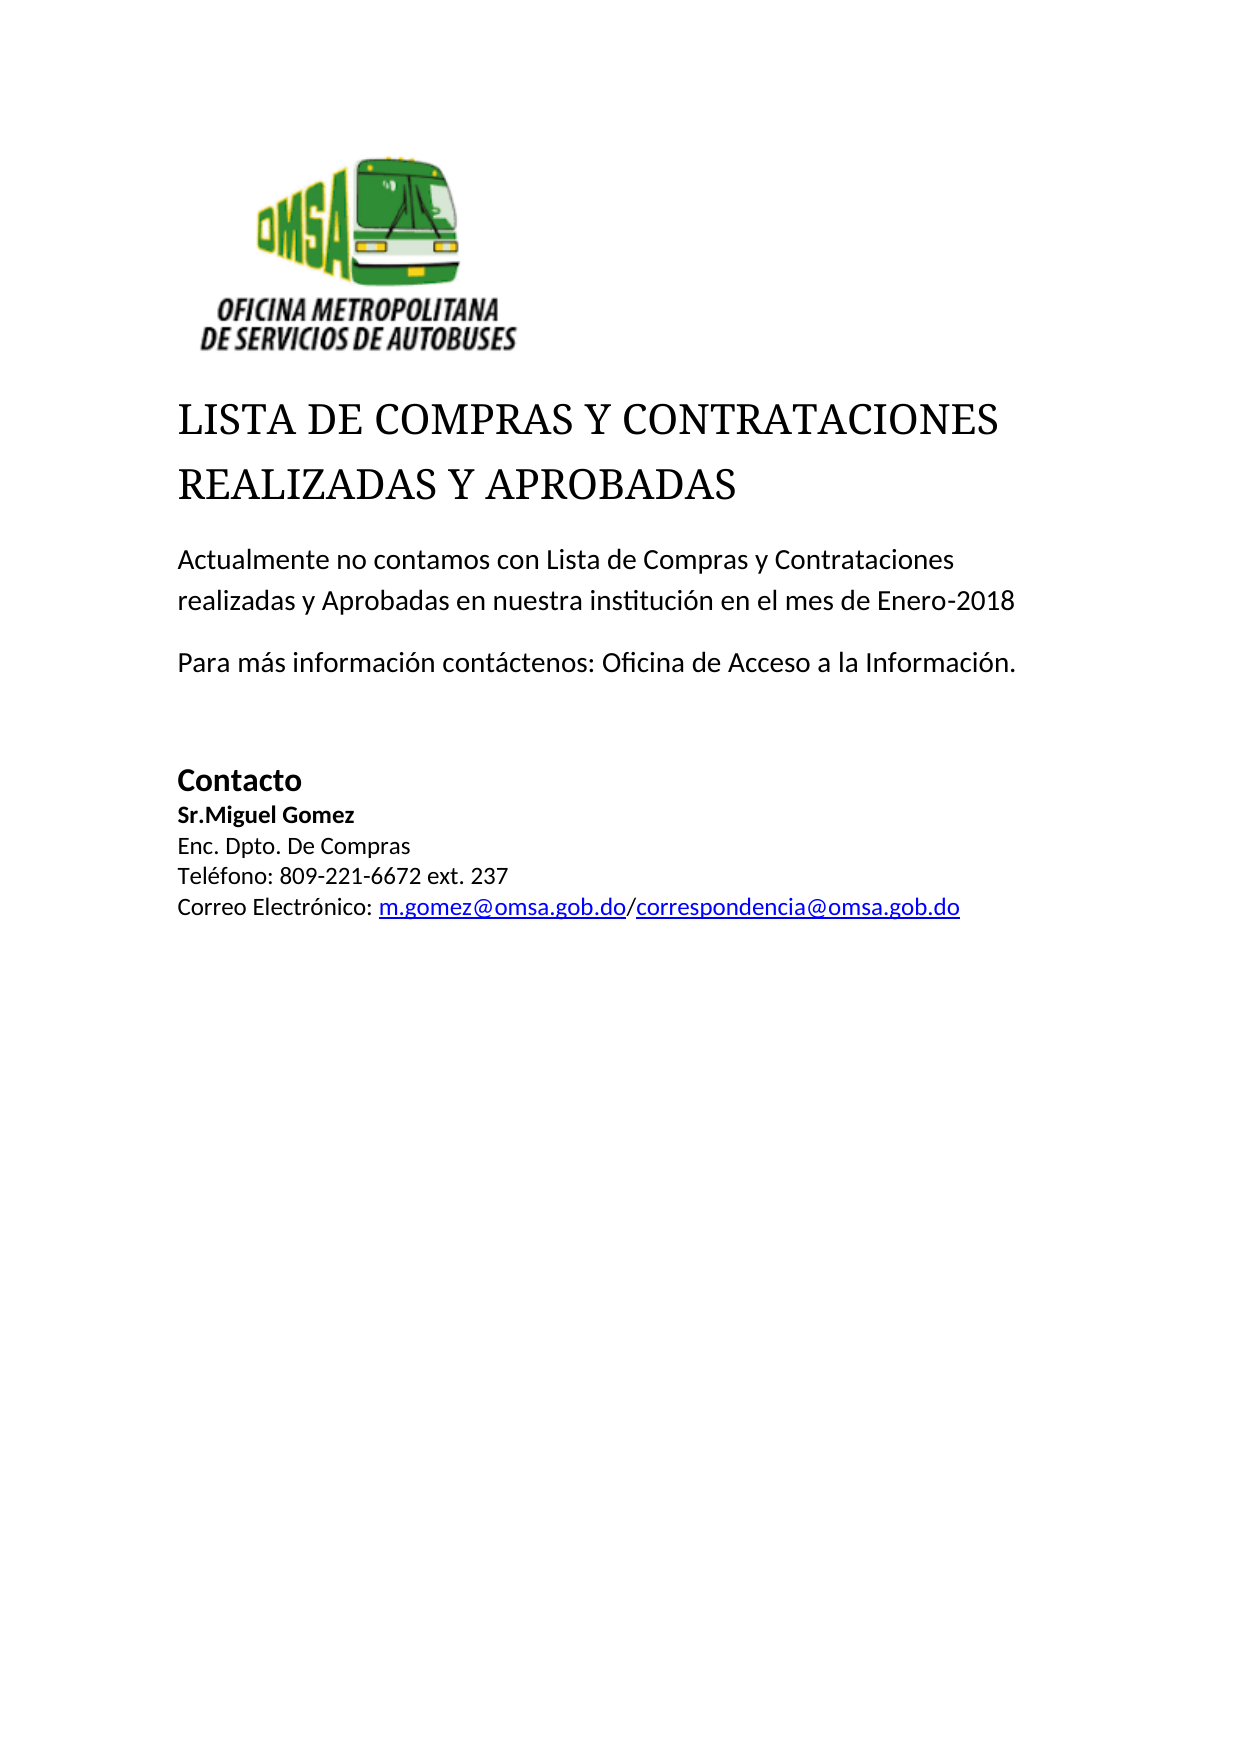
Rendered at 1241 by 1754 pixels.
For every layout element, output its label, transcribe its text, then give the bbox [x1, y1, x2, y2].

text Enc. Dpto. De Compras [177, 830, 1063, 860]
text Contacto [177, 758, 1063, 799]
text Teléfono: 809-221-6672 ext. 237 [177, 860, 1063, 891]
picture [177, 147, 540, 365]
text Correo Electrónico: m.gomez@omsa.gob.do/correspondencia@omsa.gob.do [177, 891, 1063, 921]
text Para más información contáctenos: Oficina de Acceso a la Información. [177, 644, 1063, 679]
text Actualmente no contamos con Lista de Compras y Contrataciones realizadas y Aprobadas en nuestra institución en el mes de Enero-2018 [177, 541, 1063, 618]
text Sr.Miguel Gomez [177, 799, 1063, 830]
text LISTA DE COMPRAS Y CONTRATACIONES REALIZADAS Y APROBADAS [177, 390, 1063, 512]
